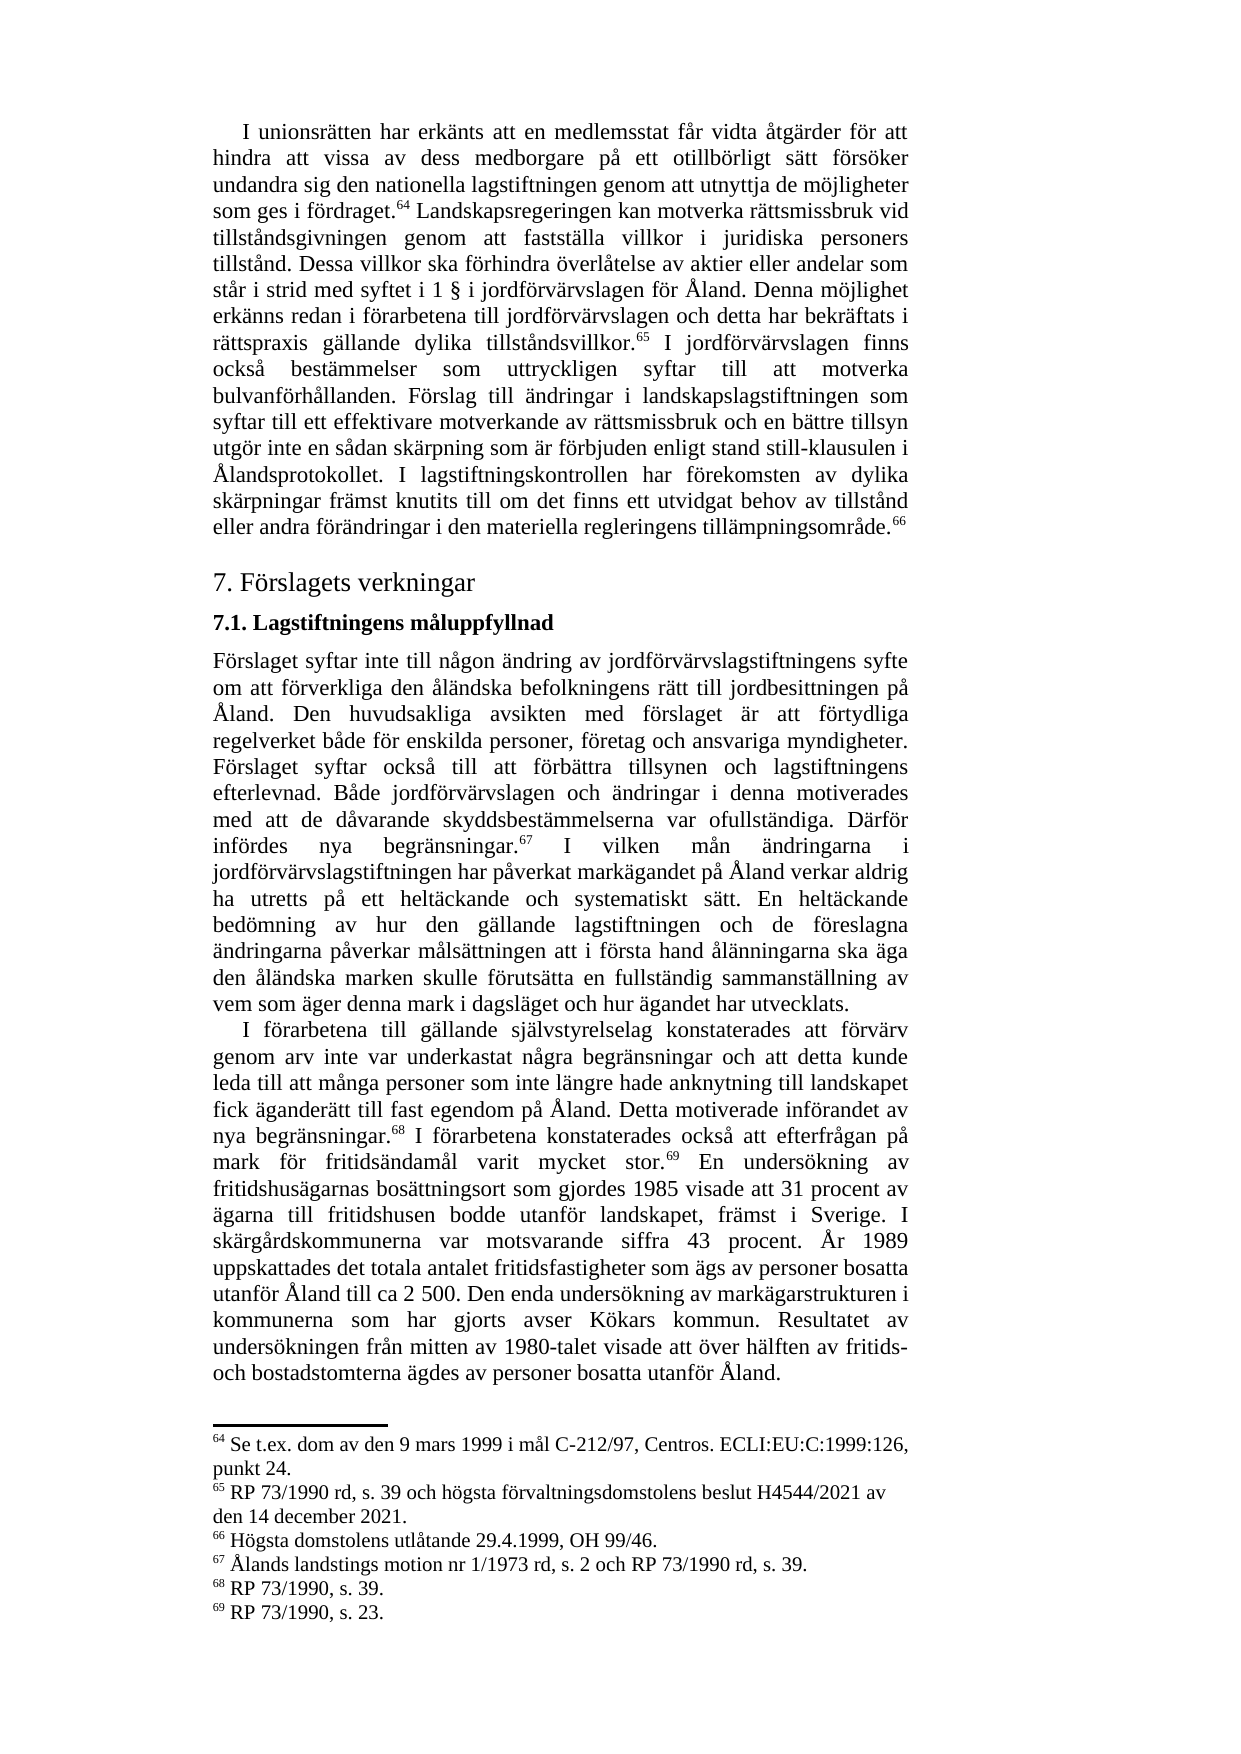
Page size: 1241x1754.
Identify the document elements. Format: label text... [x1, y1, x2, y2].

text 7. Förslagets verkningar [213, 566, 909, 597]
text Förslaget syftar inte till någon ändring av jordförvärvslagstiftningens syfte om att förverkliga den åländska befolkningens rätt till jordbesittningen på Åland. Den huvudsakliga avsikten med förslaget är att förtydliga regelverket både för enskilda personer, företag och ansvariga myndigheter. Förslaget syftar också till att förbättra tillsynen och lagstiftningens efterlevnad. Både jordförvärvslagen och ändringar i denna motiverades med att de dåvarande skyddsbestämmelserna var ofullständiga. Därför infördes nya begränsningar. I vilken mån ändringarna i jordförvärvslagstiftningen har påverkat markägandet på Åland verkar aldrig ha utretts på ett heltäckande och systematiskt sätt. En heltäckande bedömning av hur den gällande lagstiftningen och de föreslagna ändringarna påverkar målsättningen att i första hand ålänningarna ska äga den åländska marken skulle förutsätta en fullständig sammanställning av vem som äger denna mark i dagsläget och hur ägandet har utvecklats. [213, 648, 909, 1017]
text I förarbetena till gällande självstyrelselag konstaterades att förvärv genom arv inte var underkastat några begränsningar och att detta kunde leda till att många personer som inte längre hade anknytning till landskapet fick äganderätt till fast egendom på Åland. Detta motiverade införandet av nya begränsningar. I förarbetena konstaterades också att efterfrågan på mark för fritidsändamål varit mycket stor. En undersökning av fritidshusägarnas bosättningsort som gjordes 1985 visade att 31 procent av ägarna till fritidshusen bodde utanför landskapet, främst i Sverige. I skärgårdskommunerna var motsvarande siffra 43 procent. År 1989 uppskattades det totala antalet fritidsfastigheter som ägs av personer bosatta utanför Åland till ca 2 500. Den enda undersökning av markägarstrukturen i kommunerna som har gjorts avser Kökars kommun. Resultatet av undersökningen från mitten av 1980-talet visade att över hälften av fritids- och bostadstomterna ägdes av personer bosatta utanför Åland. [213, 1017, 909, 1386]
text 7.1. Lagstiftningens måluppfyllnad [213, 609, 909, 636]
text I unionsrätten har erkänts att en medlemsstat får vidta åtgärder för att hindra att vissa av dess medborgare på ett otillbörligt sätt försöker undandra sig den nationella lagstiftningen genom att utnyttja de möjligheter som ges i fördraget. Landskapsregeringen kan motverka rättsmissbruk vid tillståndsgivningen genom att fastställa villkor i juridiska personers tillstånd. Dessa villkor ska förhindra överlåtelse av aktier eller andelar som står i strid med syftet i 1 § i jordförvärvslagen för Åland. Denna möjlighet erkänns redan i förarbetena till jordförvärvslagen och detta har bekräftats i rättspraxis gällande dylika tillståndsvillkor. I jordförvärvslagen finns också bestämmelser som uttryckligen syftar till att motverka bulvanförhållanden. Förslag till ändringar i landskapslagstiftningen som syftar till ett effektivare motverkande av rättsmissbruk och en bättre tillsyn utgör inte en sådan skärpning som är förbjuden enligt stand still-klausulen i Ålandsprotokollet. I lagstiftningskontrollen har förekomsten av dylika skärpningar främst knutits till om det finns ett utvidgat behov av tillstånd eller andra förändringar i den materiella regleringens tillämpningsområde. [213, 118, 909, 540]
